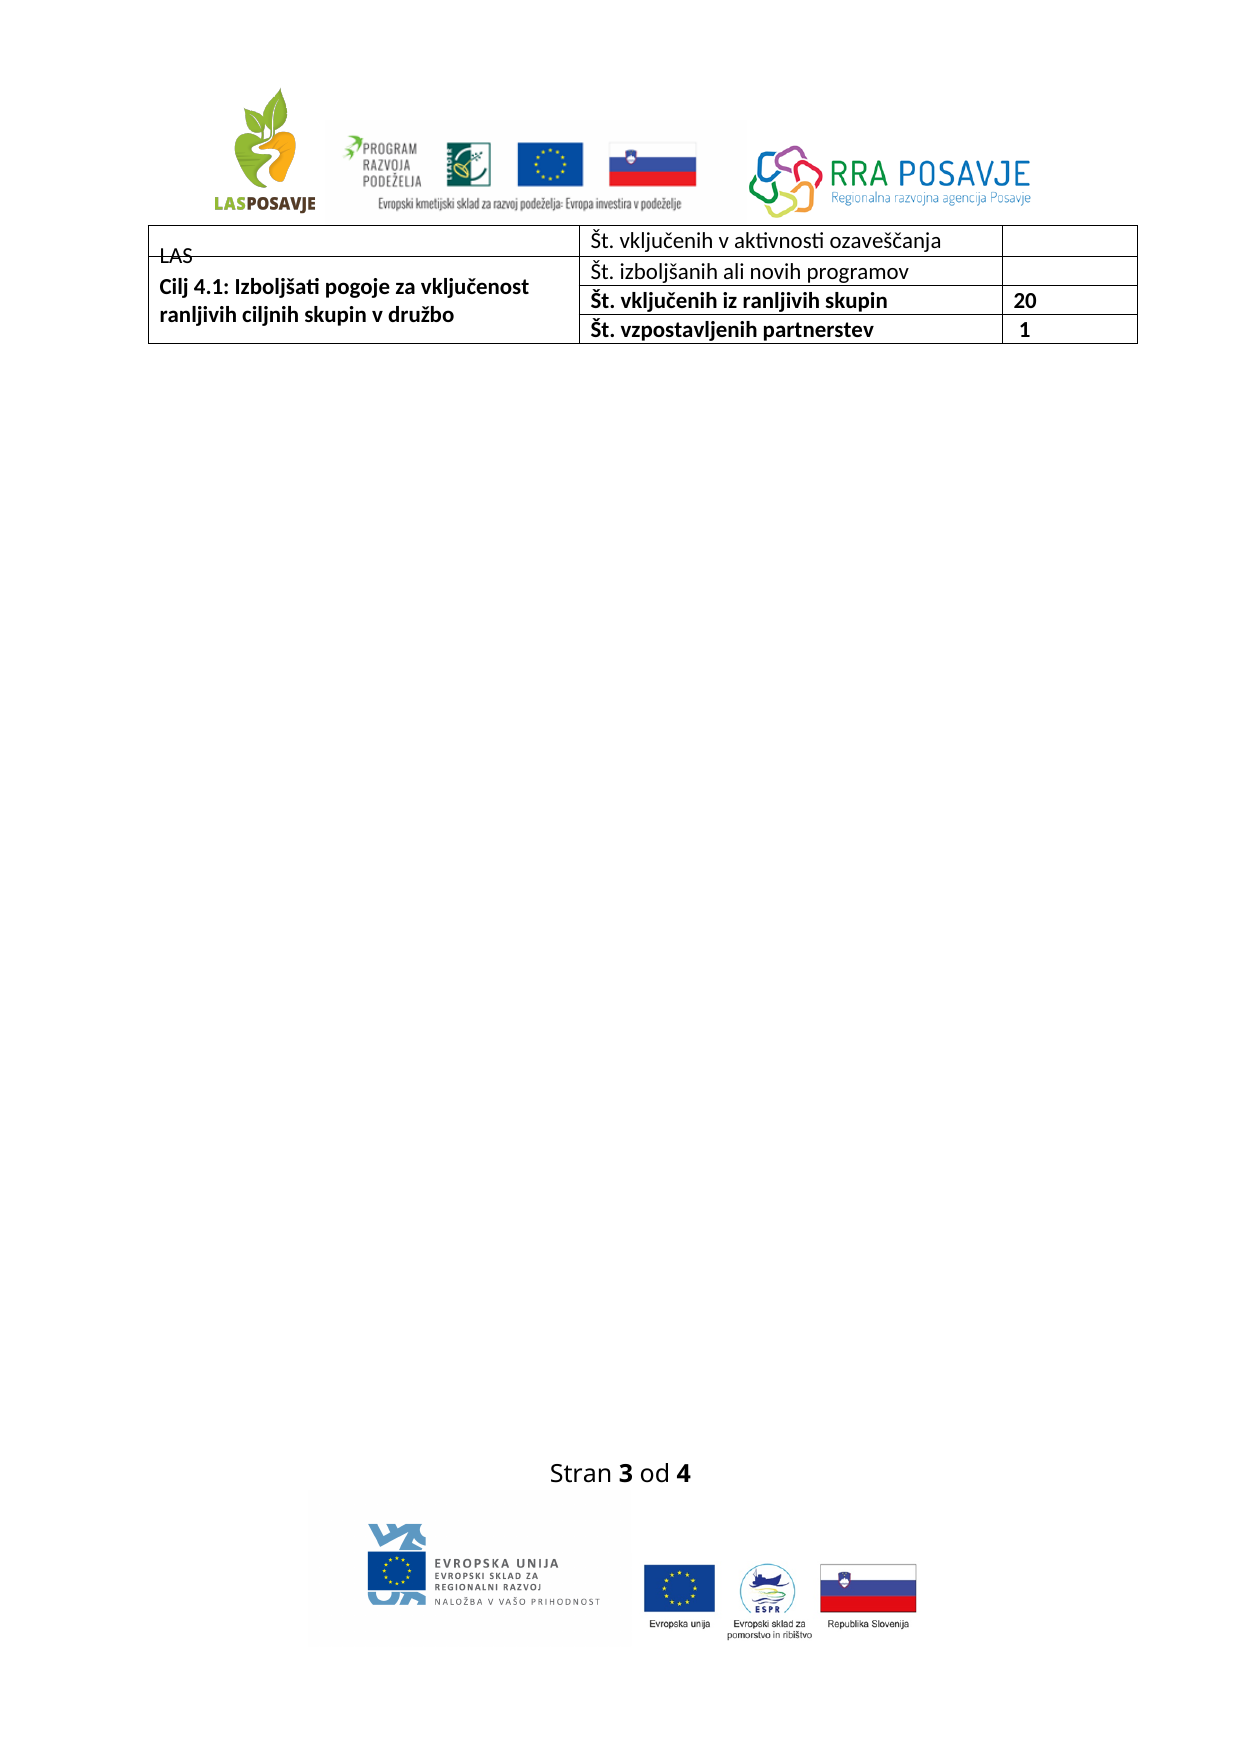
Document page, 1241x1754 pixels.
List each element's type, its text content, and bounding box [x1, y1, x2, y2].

table_cell Št. vzpostavljenih partnerstev [580, 315, 1002, 343]
table_cell Št. vključenih iz ranljivih skupin [580, 286, 1002, 314]
table_cell Št. izboljšanih ali novih programov [580, 257, 1002, 285]
table_cell 1 [1003, 315, 1137, 343]
table_cell [1003, 226, 1137, 256]
table_cell Št. vključenih v aktivnosti ozaveščanja [580, 226, 1002, 256]
picture [308, 1490, 932, 1647]
picture [205, 73, 1035, 225]
table_cell 20 [1003, 286, 1137, 314]
table_cell Cilj 4.1: Izboljšati pogoje za vključenost ranljivih ciljnih skupin v družbo [149, 257, 579, 343]
table_cell [1003, 257, 1137, 285]
